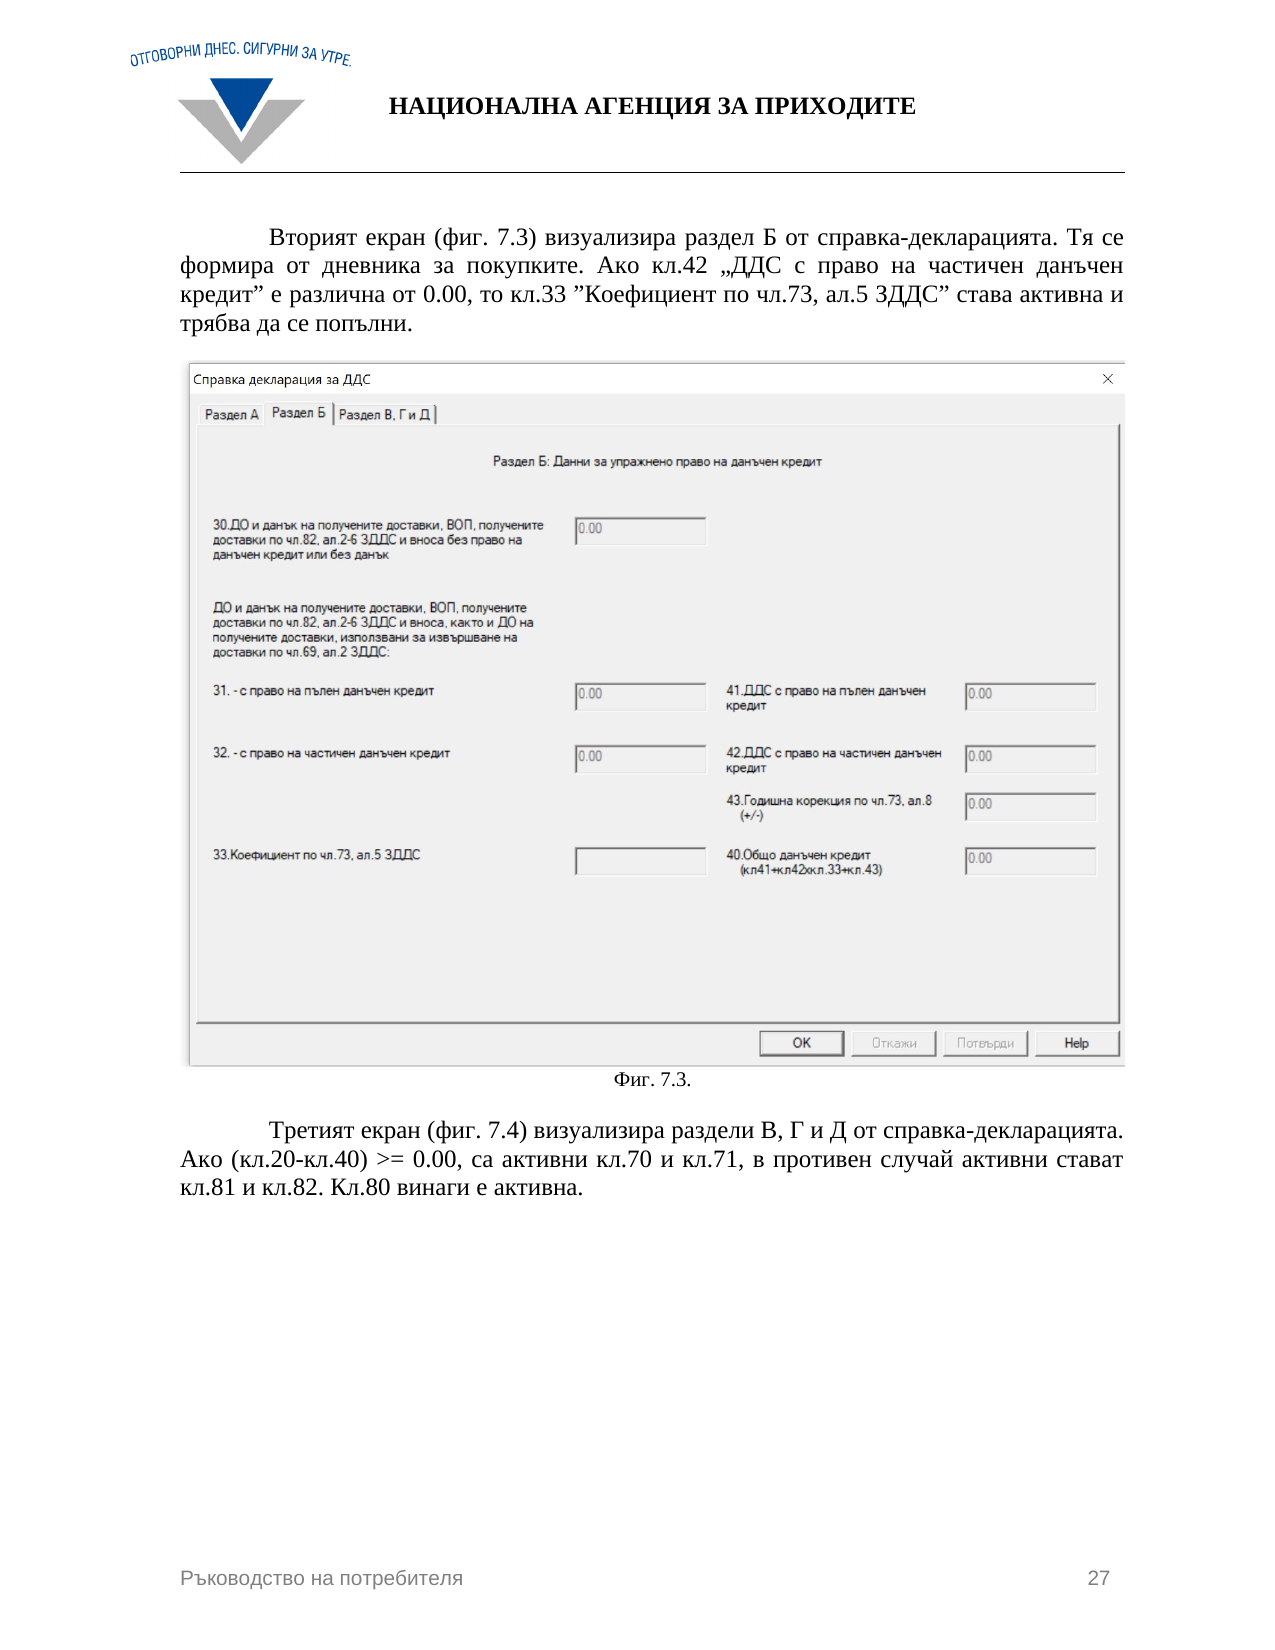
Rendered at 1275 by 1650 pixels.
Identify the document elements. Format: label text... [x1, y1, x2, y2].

picture [130, 42, 351, 164]
text Третият екран (фиг. 7.4) визуализира раздели В, Г и Д от справка-декларацията. Ако (кл.20-кл.40) >= 0.00, са активни кл.70 и кл.71, в противен случай активни стават кл.81 и кл.82. Кл.80 винаги е активна. [180, 1115, 1125, 1201]
picture [180, 360, 1125, 1067]
text Фиг. 7.3. [180, 1067, 1125, 1091]
text Вторият екран (фиг. 7.3) визуализира раздел Б от справка-декларацията. Тя се формира от дневника за покупките. Ако кл.42 „ДДС с право на частичен данъчен кредит” е различна от 0.00, то кл.33 ”Коефициент по чл.73, ал.5 ЗДДС” става активна и трябва да се попълни. [180, 222, 1125, 337]
